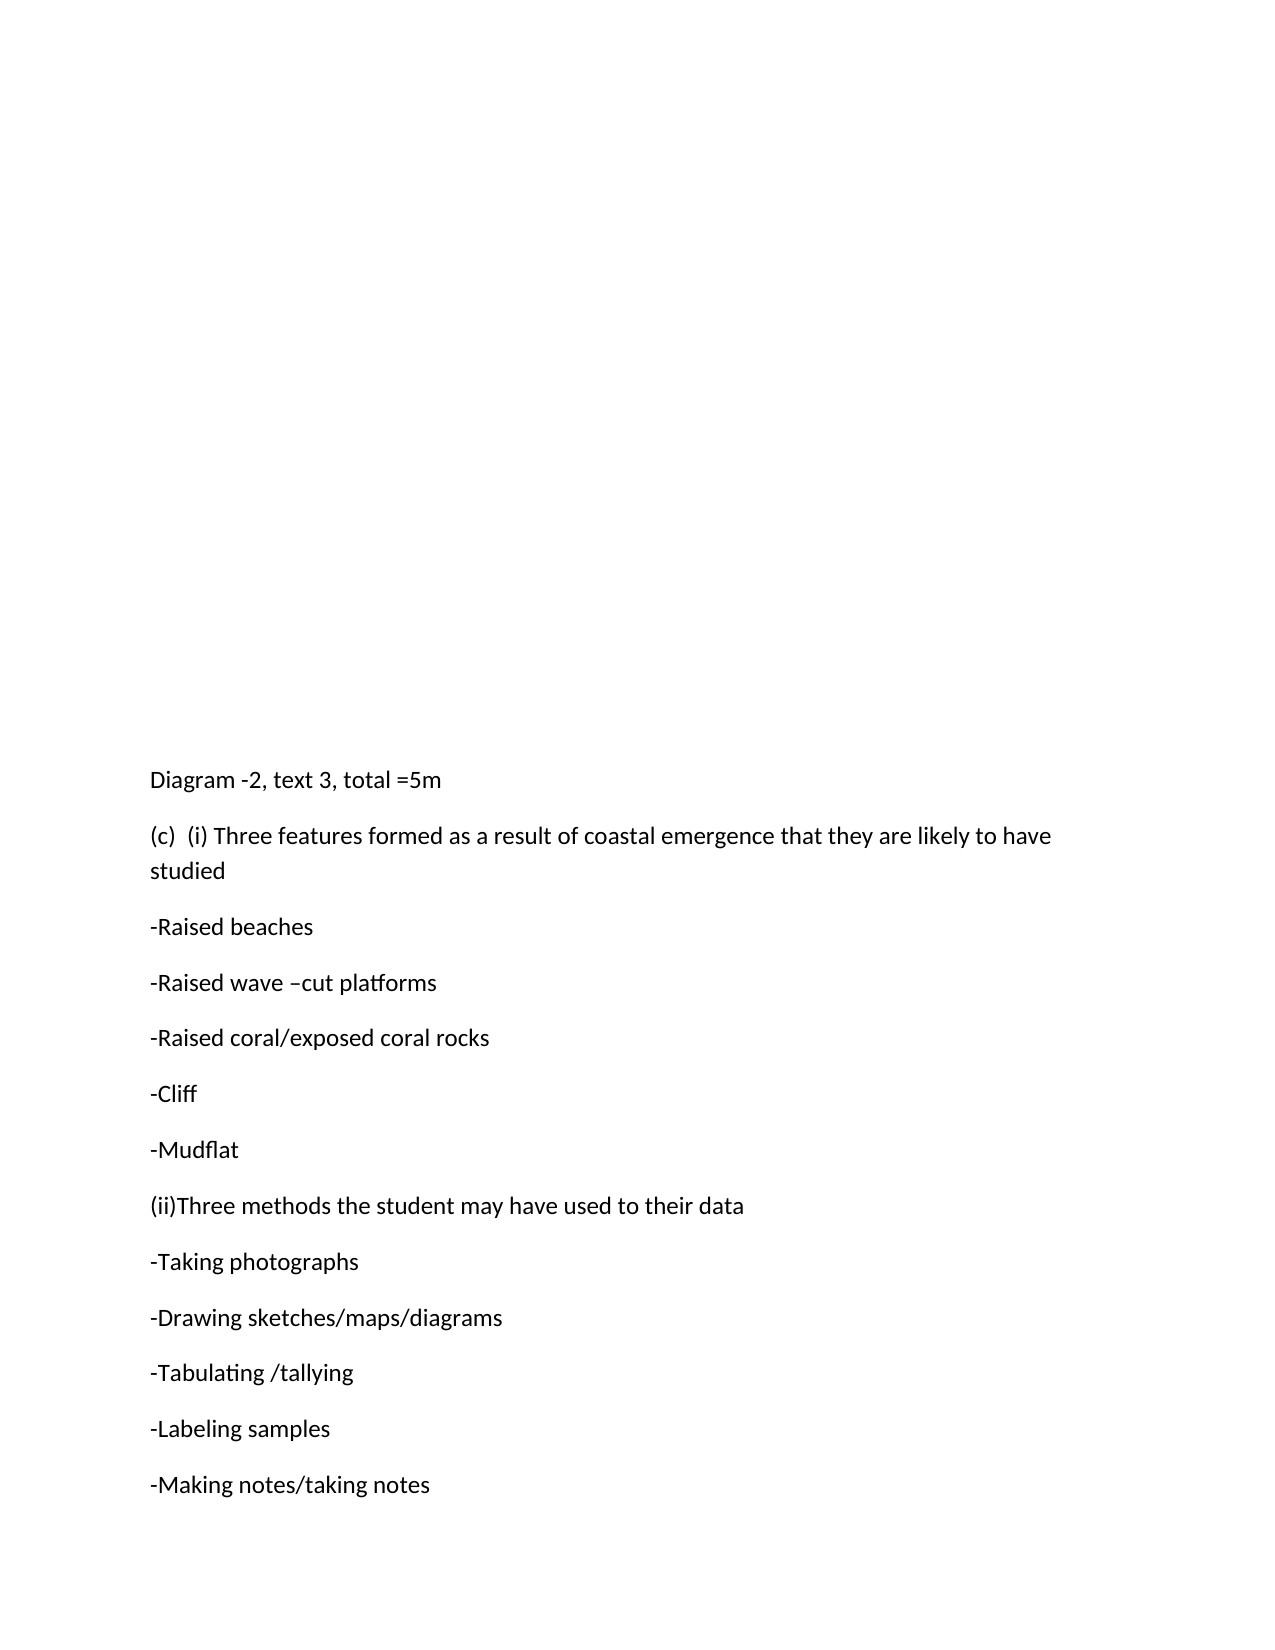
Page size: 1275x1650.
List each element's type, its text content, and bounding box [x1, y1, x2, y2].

text Diagram -2, text 3, total =5m [150, 764, 1125, 795]
text -Mudflat [150, 1134, 1125, 1165]
text -Taking photographs [150, 1246, 1125, 1276]
text (ii)Three methods the student may have used to their data [150, 1190, 1125, 1221]
text -Drawing sketches/maps/diagrams [150, 1302, 1125, 1332]
text (c) (i) Three features formed as a result of coastal emergence that they are likely to have studied [150, 820, 1125, 886]
text -Raised coral/exposed coral rocks [150, 1022, 1125, 1053]
text -Tabulating /tallying [150, 1357, 1125, 1388]
text -Making notes/taking notes [150, 1469, 1125, 1500]
text -Cliff [150, 1078, 1125, 1109]
text -Labeling samples [150, 1413, 1125, 1444]
text -Raised wave –cut platforms [150, 967, 1125, 997]
text -Raised beaches [150, 911, 1125, 941]
